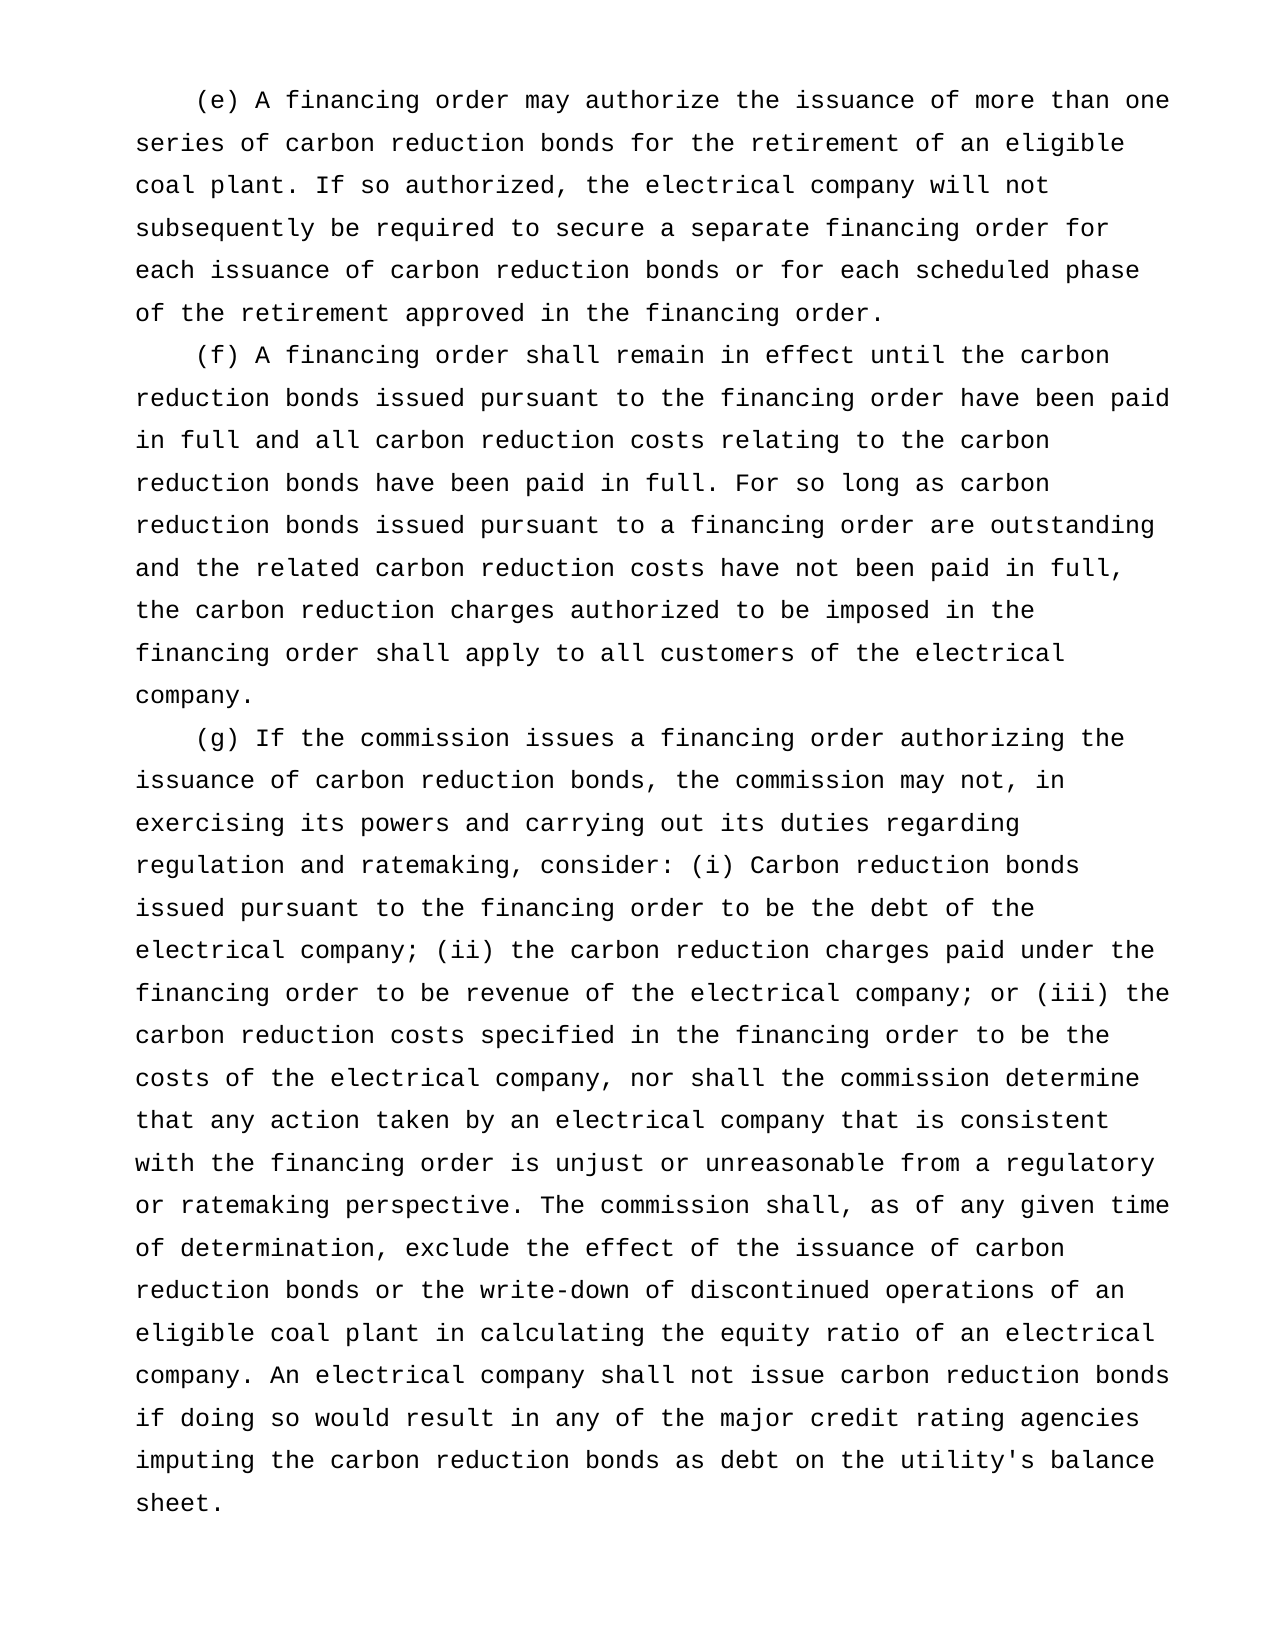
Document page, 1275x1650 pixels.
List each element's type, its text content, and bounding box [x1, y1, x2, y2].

text (e) A financing order may authorize the issuance of more than one series of carbon reduction bonds for the retirement of an eligible coal plant. If so authorized, the electrical company will not subsequently be required to secure a separate financing order for each issuance of carbon reduction bonds or for each scheduled phase of the retirement approved in the financing order. [135, 75, 1170, 330]
text (g) If the commission issues a financing order authorizing the issuance of carbon reduction bonds, the commission may not, in exercising its powers and carrying out its duties regarding regulation and ratemaking, consider: (i) Carbon reduction bonds issued pursuant to the financing order to be the debt of the electrical company; (ii) the carbon reduction charges paid under the financing order to be revenue of the electrical company; or (iii) the carbon reduction costs specified in the financing order to be the costs of the electrical company, nor shall the commission determine that any action taken by an electrical company that is consistent with the financing order is unjust or unreasonable from a regulatory or ratemaking perspective. The commission shall, as of any given time of determination, exclude the effect of the issuance of carbon reduction bonds or the write-down of discontinued operations of an eligible coal plant in calculating the equity ratio of an electrical company. An electrical company shall not issue carbon reduction bonds if doing so would result in any of the major credit rating agencies imputing the carbon reduction bonds as debt on the utility's balance sheet. [135, 712, 1170, 1520]
text (f) A financing order shall remain in effect until the carbon reduction bonds issued pursuant to the financing order have been paid in full and all carbon reduction costs relating to the carbon reduction bonds have been paid in full. For so long as carbon reduction bonds issued pursuant to a financing order are outstanding and the related carbon reduction costs have not been paid in full, the carbon reduction charges authorized to be imposed in the financing order shall apply to all customers of the electrical company. [135, 330, 1170, 712]
